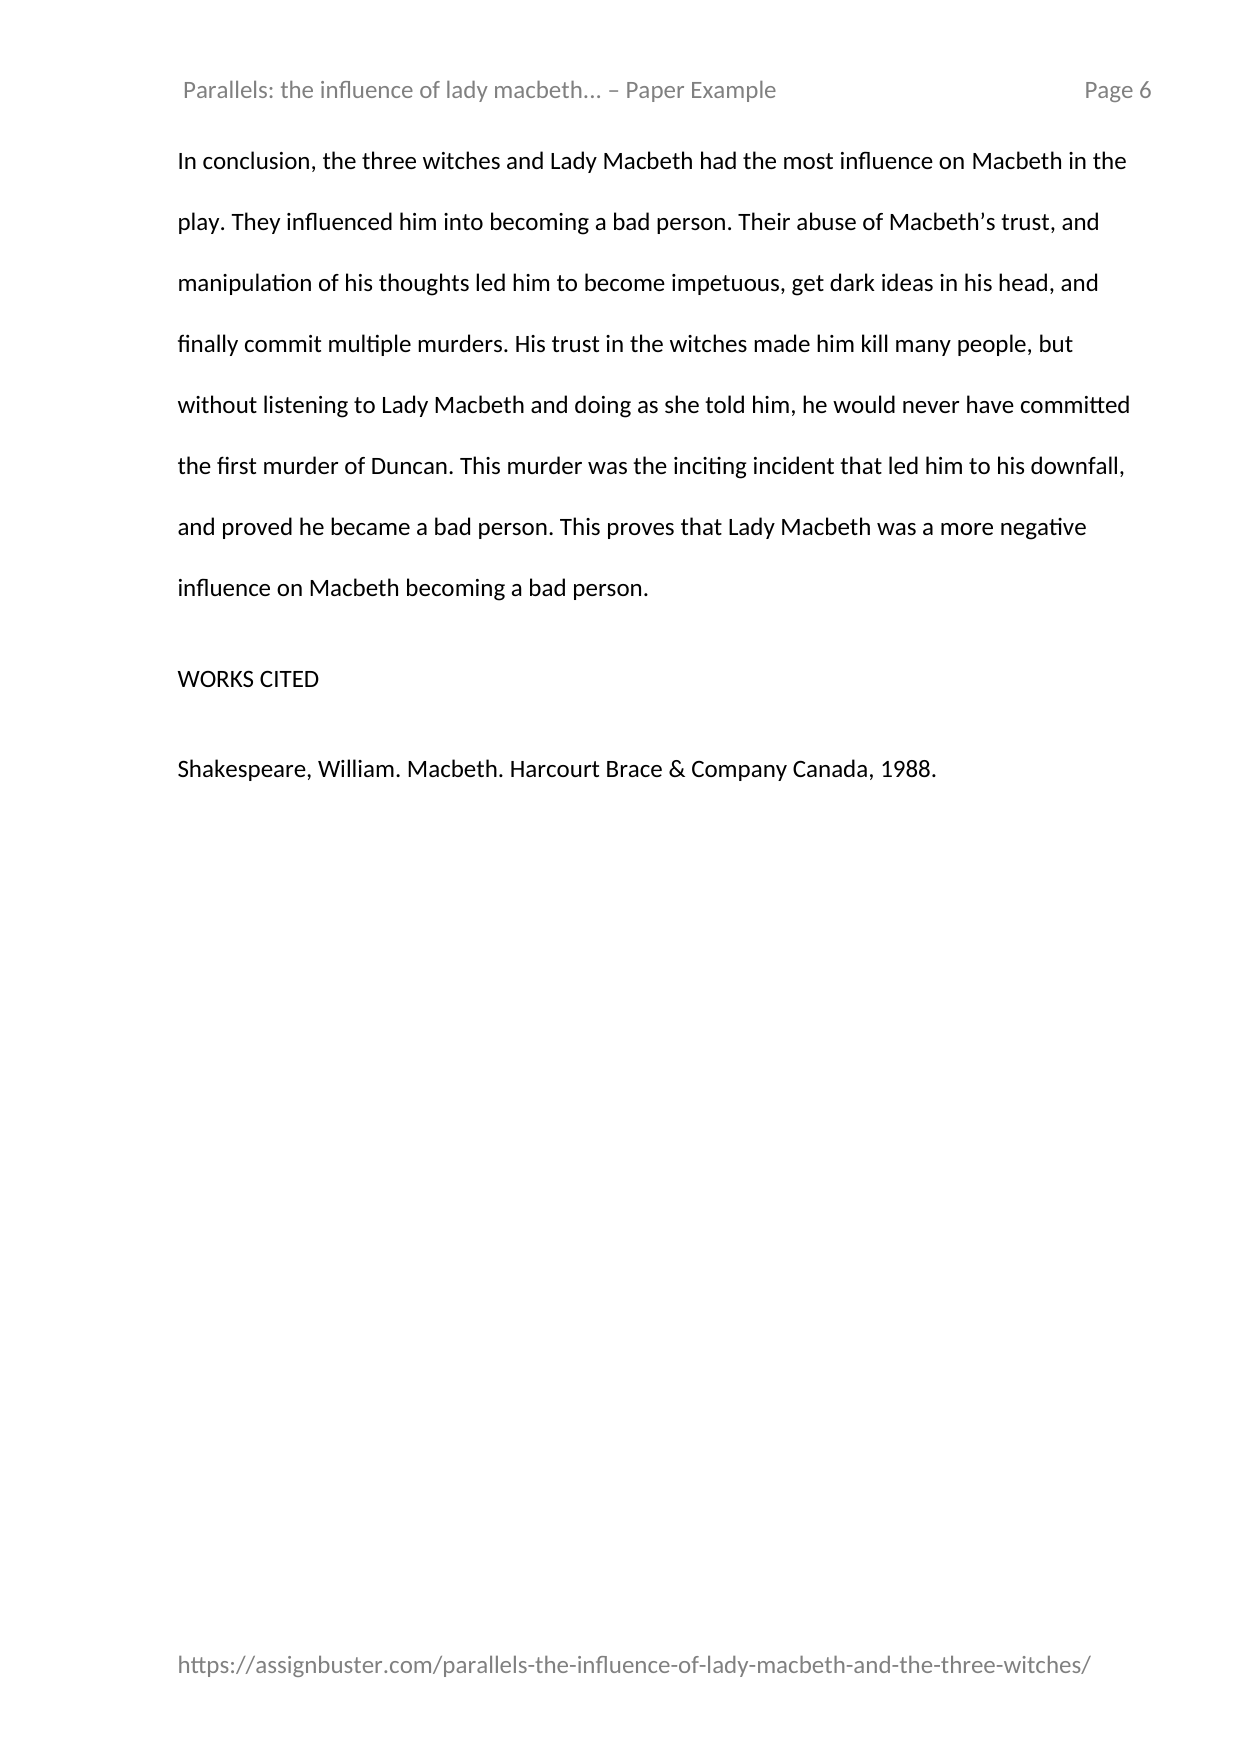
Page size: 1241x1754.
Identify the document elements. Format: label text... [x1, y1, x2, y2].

text WORKS CITED [177, 663, 1152, 693]
text Shakespeare, William. Macbeth. Harcourt Brace & Company Canada, 1988. [177, 753, 1152, 784]
text In conclusion, the three witches and Lady Macbeth had the most influence on Macbeth in the play. They influenced him into becoming a bad person. Their abuse of Macbeth’s trust, and manipulation of his thoughts led him to become impetuous, get dark ideas in his head, and finally commit multiple murders. His trust in the witches made him kill many people, but without listening to Lady Macbeth and doing as she told him, he would never have committed the first murder of Duncan. This murder was the inciting incident that led him to his downfall, and proved he became a bad person. This proves that Lady Macbeth was a more negative influence on Macbeth becoming a bad person. [177, 145, 1152, 603]
